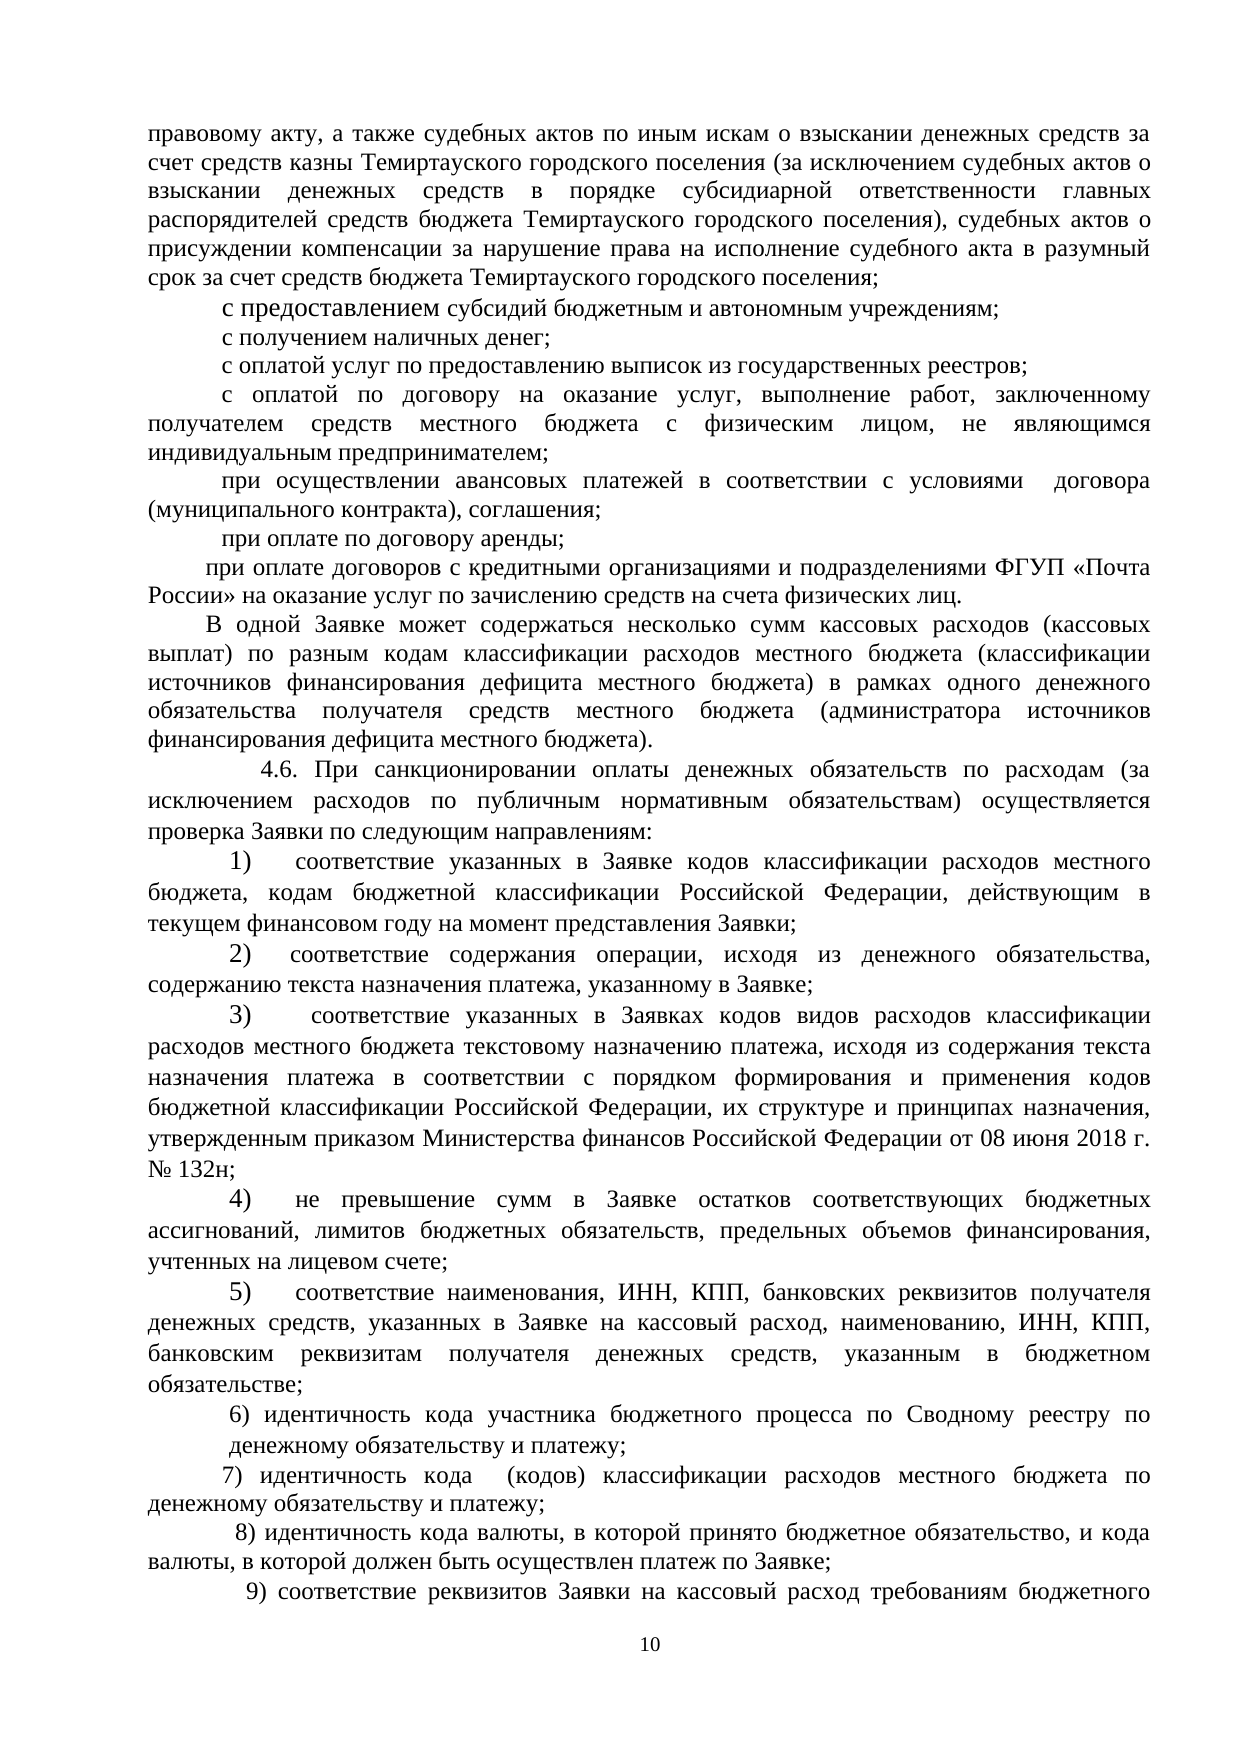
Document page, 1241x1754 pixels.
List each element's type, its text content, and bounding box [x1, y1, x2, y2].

text с получением наличных денег; [222, 322, 1152, 351]
list не превышение сумм в Заявке остатков соответствующих бюджетных ассигнований, лимитов бюджетных обязательств, предельных объемов финансирования, учтенных на лицевом счете; [148, 1183, 1152, 1275]
list соответствие содержания операции, исходя из денежного обязательства, содержанию текста назначения платежа, указанному в Заявке; [148, 937, 1152, 999]
list соответствие наименования, ИНН, КПП, банковских реквизитов получателя денежных средств, указанных в Заявке на кассовый расход, наименованию, ИНН, КПП, банковским реквизитам получателя денежных средств, указанным в бюджетном обязательстве; [148, 1275, 1152, 1398]
text при оплате договоров с кредитными организациями и подразделениями ФГУП «Почта России» на оказание услуг по зачислению средств на счета физических лиц. [148, 552, 1152, 609]
text при осуществлении авансовых платежей в соответствии с условиями договора (муниципального контракта), соглашения; [148, 466, 1152, 523]
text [148, 1575, 1152, 1606]
list соответствие указанных в Заявках кодов видов расходов классификации расходов местного бюджета текстовому назначению платежа, исходя из содержания текста назначения платежа в соответствии с порядком формирования и применения кодов бюджетной классификации Российской Федерации, их структуре и принципах назначения, утвержденным приказом Министерства финансов Российской Федерации от 08 июня 2018 г. № 132н; [148, 999, 1152, 1183]
text с оплатой по договору на оказание услуг, выполнение работ, заключенному получателем средств местного бюджета с физическим лицом, не являющимся индивидуальным предпринимателем; [148, 379, 1152, 466]
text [148, 118, 1152, 291]
text 8) идентичность кода валюты, в которой принято бюджетное обязательство, и кода валюты, в которой должен быть осуществлен платеж по Заявке; [148, 1517, 1152, 1575]
text В одной Заявке может содержаться несколько сумм кассовых расходов (кассовых выплат) по разным кодам классификации расходов местного бюджета (классификации источников финансирования дефицита местного бюджета) в рамках одного денежного обязательства получателя средств местного бюджета (администратора источников финансирования дефицита местного бюджета). [148, 609, 1152, 753]
text с оплатой услуг по предоставлению выписок из государственных реестров; [148, 351, 1152, 379]
text 7) идентичность кода (кодов) классификации расходов местного бюджета по денежному обязательству и платежу; [148, 1460, 1152, 1517]
list соответствие указанных в Заявке кодов классификации расходов местного бюджета, кодам бюджетной классификации Российской Федерации, действующим в текущем финансовом году на момент представления Заявки; [148, 845, 1152, 937]
text 4.6. При санкционировании оплаты денежных обязательств по расходам (за исключением расходов по публичным нормативным обязательствам) осуществляется проверка Заявки по следующим направлениям: [148, 753, 1152, 845]
text 6) идентичность кода участника бюджетного процесса по Сводному реестру по денежному обязательству и платежу; [229, 1398, 1152, 1460]
text с предоставлением субсидий бюджетным и автономным учреждениям; [222, 291, 1152, 322]
text при оплате по договору аренды; [148, 523, 1152, 552]
